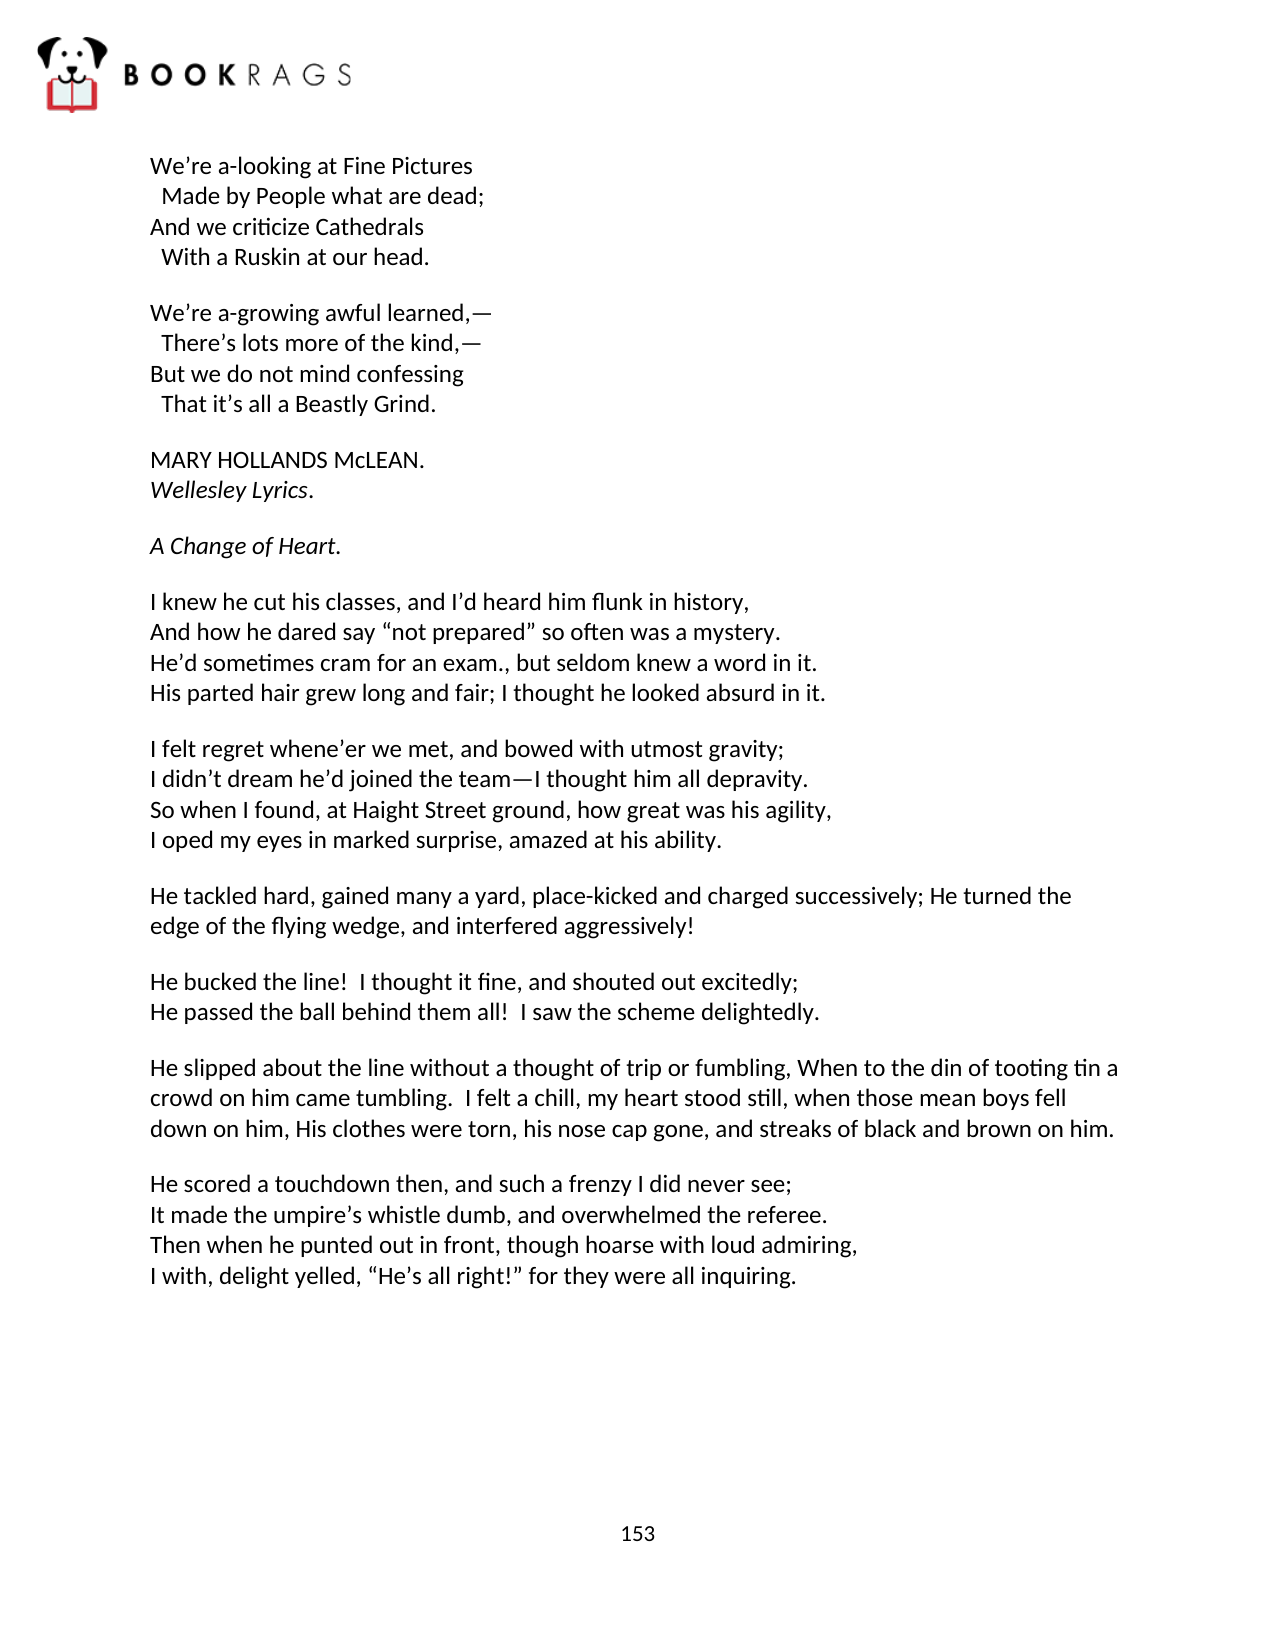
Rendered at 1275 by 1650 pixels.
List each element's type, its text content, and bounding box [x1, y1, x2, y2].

text A Change of Heart. [150, 530, 1125, 561]
text I felt regret whene’er we met, and bowed with utmost gravity; I didn’t dream he’d joined the team—­I thought him all depravity. So when I found, at Haight Street ground, how great was his agility, I oped my eyes in marked surprise, amazed at his ability. [150, 733, 1125, 855]
text He scored a touchdown then, and such a frenzy I did never see; It made the umpire’s whistle dumb, and overwhelmed the referee. Then when he punted out in front, though hoarse with loud admiring, I with, delight yelled, “He’s all right!” for they were all inquiring. [150, 1168, 1125, 1291]
text We’re a-looking at Fine Pictures Made by People what are dead; And we criticize Cathedrals With a Ruskin at our head. [150, 150, 1125, 272]
text I knew he cut his classes, and I’d heard him flunk in history, And how he dared say “not prepared” so often was a mystery. He’d sometimes cram for an exam., but seldom knew a word in it. His parted hair grew long and fair; I thought he looked absurd in it. [150, 586, 1125, 708]
text We’re a-growing awful learned,—­ There’s lots more of the kind,—­ But we do not mind confessing That it’s all a Beastly Grind. [150, 297, 1125, 419]
picture [37, 37, 351, 113]
text He tackled hard, gained many a yard, place-kicked and charged successively; He turned the edge of the flying wedge, and interfered aggressively! [150, 880, 1125, 941]
text MARY HOLLANDS McLEAN. Wellesley Lyrics. [150, 444, 1125, 505]
text He slipped about the line without a thought of trip or fumbling, When to the din of tooting tin a crowd on him came tumbling. I felt a chill, my heart stood still, when those mean boys fell down on him, His clothes were torn, his nose cap gone, and streaks of black and brown on him. [150, 1052, 1125, 1143]
text He bucked the line! I thought it fine, and shouted out excitedly; He passed the ball behind them all! I saw the scheme delightedly. [150, 966, 1125, 1027]
